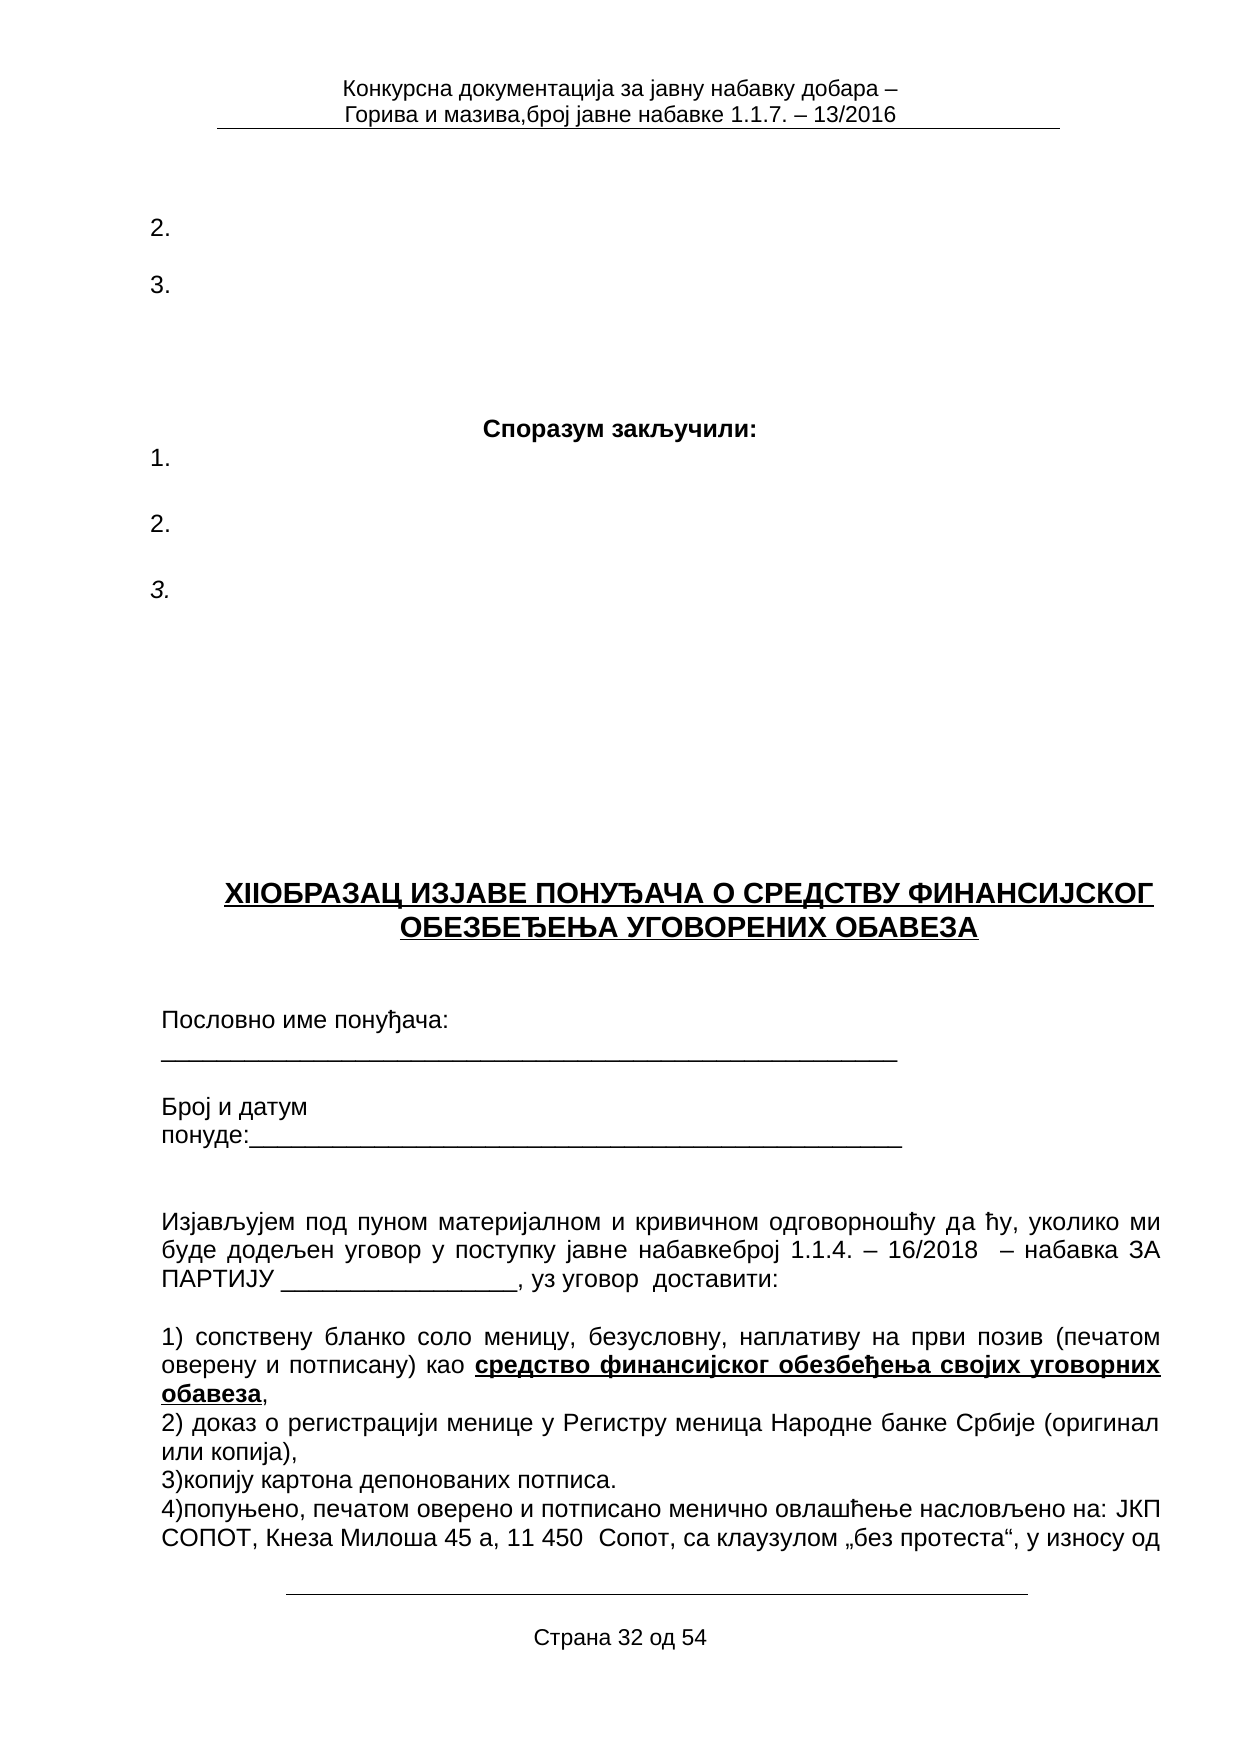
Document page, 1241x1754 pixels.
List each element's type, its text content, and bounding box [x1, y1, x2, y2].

table_cell Пословно име понуђача: _____________________________________________________ Број и датум понуде:_______________________________________________ [150, 1005, 1172, 1178]
text Споразум закључили: [150, 414, 1090, 443]
text 3. [150, 575, 1090, 603]
table_header XIIОБРАЗАЦ ИЗЈАВЕ ПОНУЂАЧА О СРЕДСТВУ ФИНАНСИЈСКОГ ОБЕЗБЕЂЕЊА УГОВОРЕНИХ ОБАВЕЗА [150, 876, 1172, 1005]
text 3. [150, 270, 1090, 299]
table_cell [150, 1178, 1172, 1552]
text 2. [150, 213, 1090, 241]
text 2. [150, 509, 1090, 537]
text 1. [150, 443, 1090, 471]
